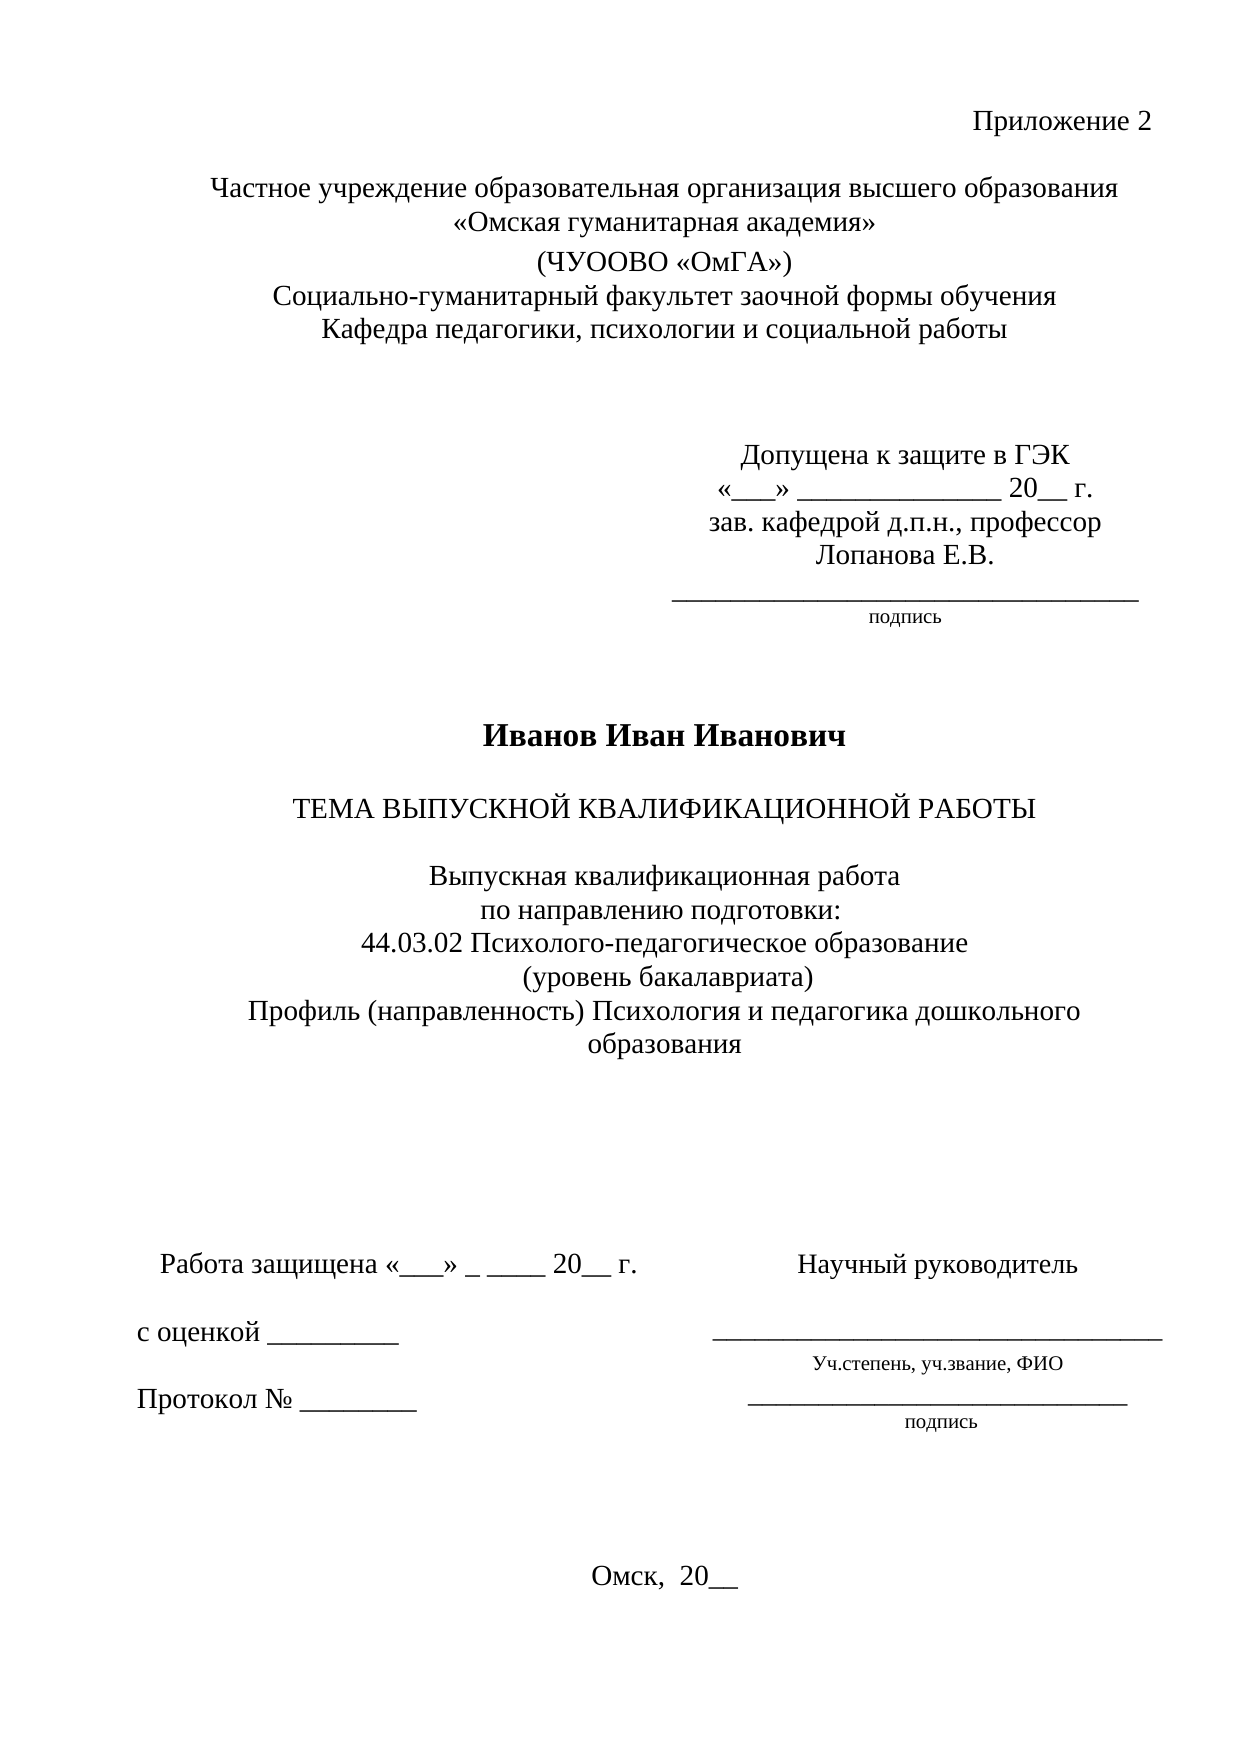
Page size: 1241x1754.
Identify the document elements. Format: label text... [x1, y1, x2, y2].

text Кафедра педагогики, психологии и социальной работы [177, 311, 1152, 345]
text Приложение 2 [177, 103, 1152, 137]
text Выпускная квалификационная работа [177, 858, 1152, 892]
text по направлению подготовки: 44.03.02 Психолого-педагогическое образование [177, 892, 1152, 959]
text зав. кафедрой д.п.н., профессор [664, 504, 1146, 537]
text Социально-гуманитарный факультет заочной формы обучения [177, 278, 1152, 311]
text Профиль (направленность) Психология и педагогика дошкольного образования [177, 993, 1152, 1060]
text Омск, 20__ [177, 1558, 1152, 1592]
text Допущена к защите в ГЭК [664, 437, 1146, 470]
text ________________________________ [664, 571, 1146, 604]
text (ЧУООВО «ОмГА») [177, 238, 1152, 278]
table_header Работа защищена «___» _ ____ 20__ г. с оценкой _________ Протокол № ________ [125, 1247, 672, 1448]
text подпись [664, 604, 1146, 628]
text Иванов Иван Иванович [177, 715, 1152, 753]
text «___» ______________ 20__ г. [664, 470, 1146, 504]
text ТЕМА ВЫПУСКНОЙ КВАЛИФИКАЦИОННОЙ РАБОТЫ [177, 791, 1152, 825]
table_header Научный руководитель ________________________________ Уч.степень, уч.звание, ФИО ___________________________ подпись [672, 1247, 1203, 1448]
text Частное учреждение образовательная организация высшего образования «Омская гуманитарная академия» [177, 171, 1152, 238]
text Лопанова Е.В. [664, 537, 1146, 571]
text (уровень бакалавриата) [177, 959, 1152, 993]
